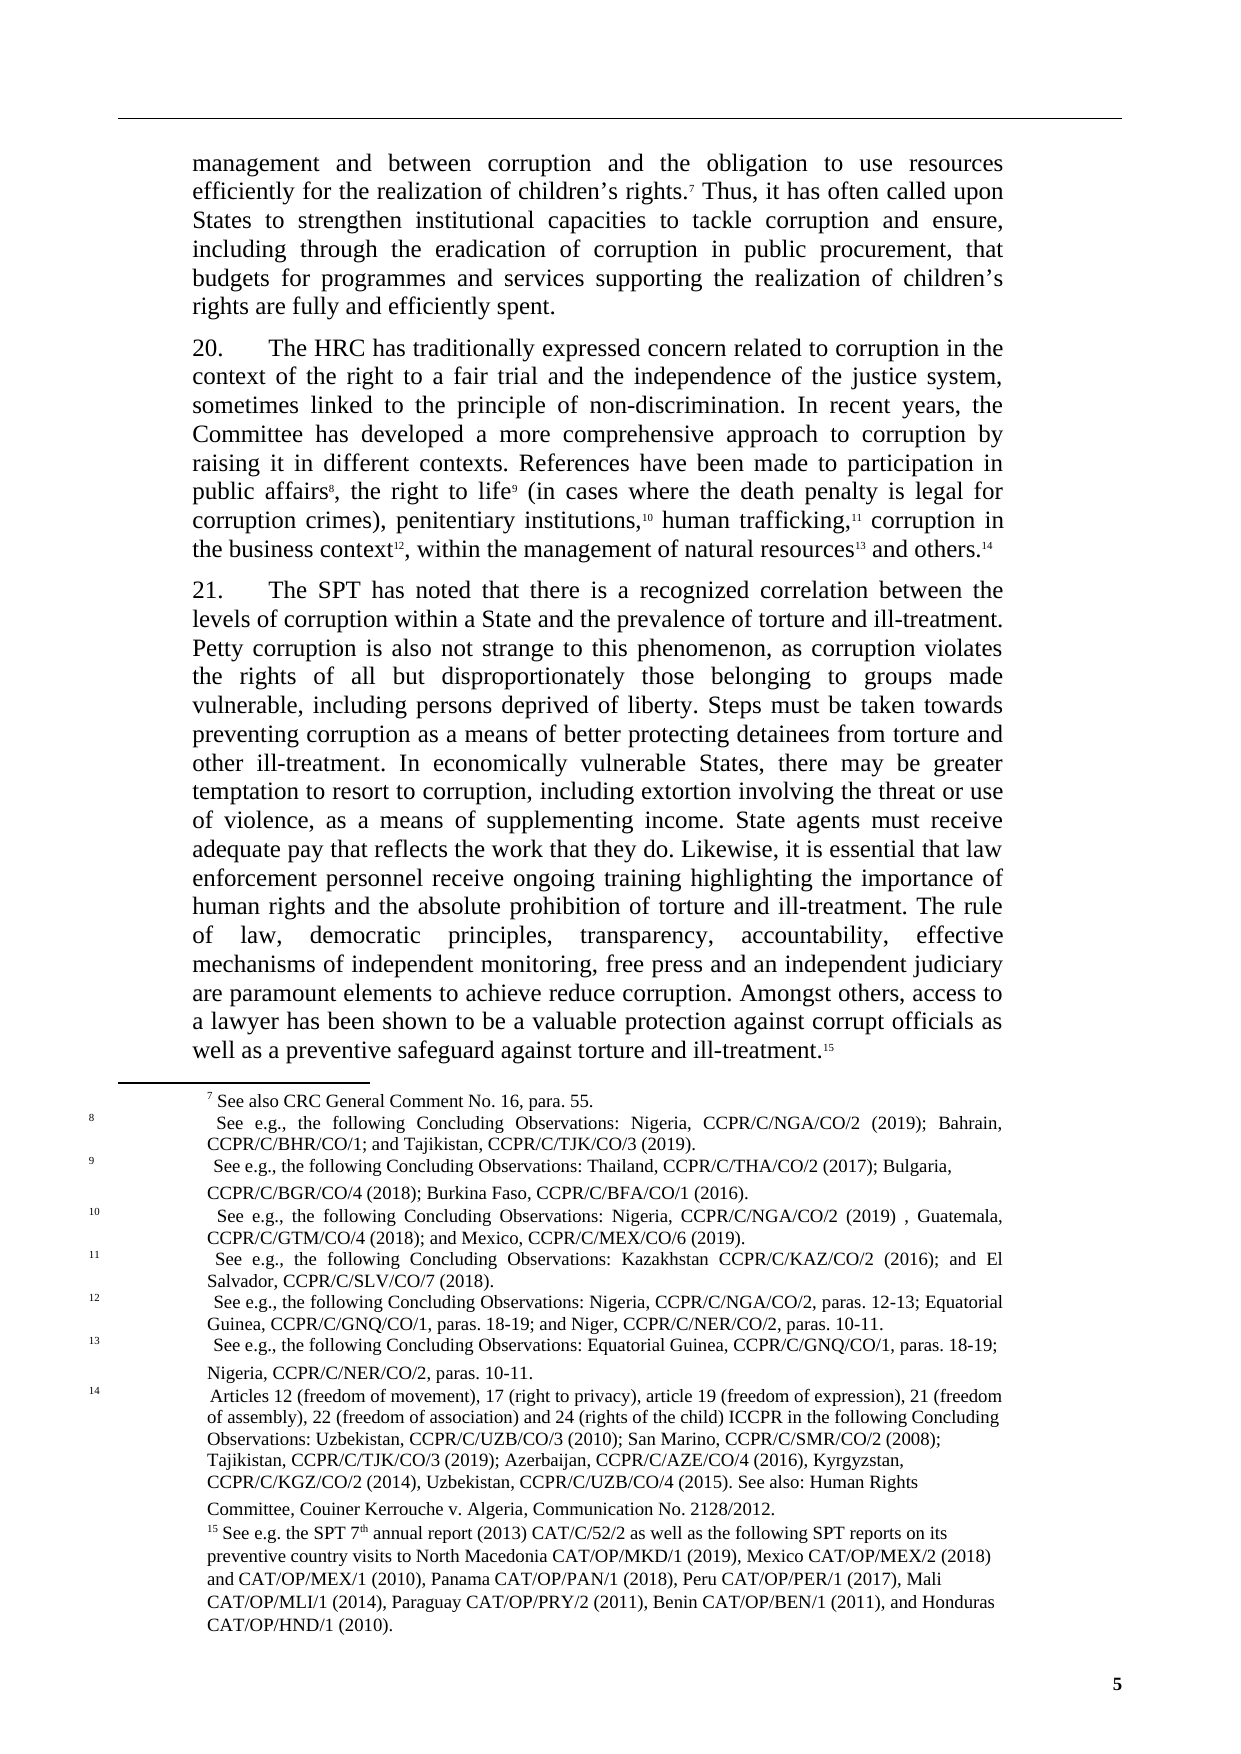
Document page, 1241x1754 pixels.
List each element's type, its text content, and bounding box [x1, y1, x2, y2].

text 19. As reflected in its General Comment No. 19, the CRC has made a connection between corruption and lack of transparency in public financial management and between corruption and the obligation to use resources efficiently for the realization of children’s rights. Thus, it has often called upon States to strengthen institutional capacities to tackle corruption and ensure, including through the eradication of corruption in public procurement, that budgets for programmes and services supporting the realization of children’s rights are fully and efficiently spent. [192, 148, 1004, 320]
text 21. The SPT has noted that there is a recognized correlation between the levels of corruption within a State and the prevalence of torture and ill-treatment. Petty corruption is also not strange to this phenomenon, as corruption violates the rights of all but disproportionately those belonging to groups made vulnerable, including persons deprived of liberty. Steps must be taken towards preventing corruption as a means of better protecting detainees from torture and other ill-treatment. In economically vulnerable States, there may be greater temptation to resort to corruption, including extortion involving the threat or use of violence, as a means of supplementing income. State agents must receive adequate pay that reflects the work that they do. Likewise, it is essential that law enforcement personnel receive ongoing training highlighting the importance of human rights and the absolute prohibition of torture and ill-treatment. The rule of law, democratic principles, transparency, accountability, effective mechanisms of independent monitoring, free press and an independent judiciary are paramount elements to achieve reduce corruption. Amongst others, access to a lawyer has been shown to be a valuable protection against corrupt officials as well as a preventive safeguard against torture and ill-treatment. [192, 575, 1004, 1064]
text 20. The HRC has traditionally expressed concern related to corruption in the context of the right to a fair trial and the independence of the justice system, sometimes linked to the principle of non-discrimination. In recent years, the Committee has developed a more comprehensive approach to corruption by raising it in different contexts. References have been made to participation in public affairs, the right to life (in cases where the death penalty is legal for corruption crimes), penitentiary institutions, human trafficking, corruption in the business context, within the management of natural resources and others. [192, 333, 1004, 563]
